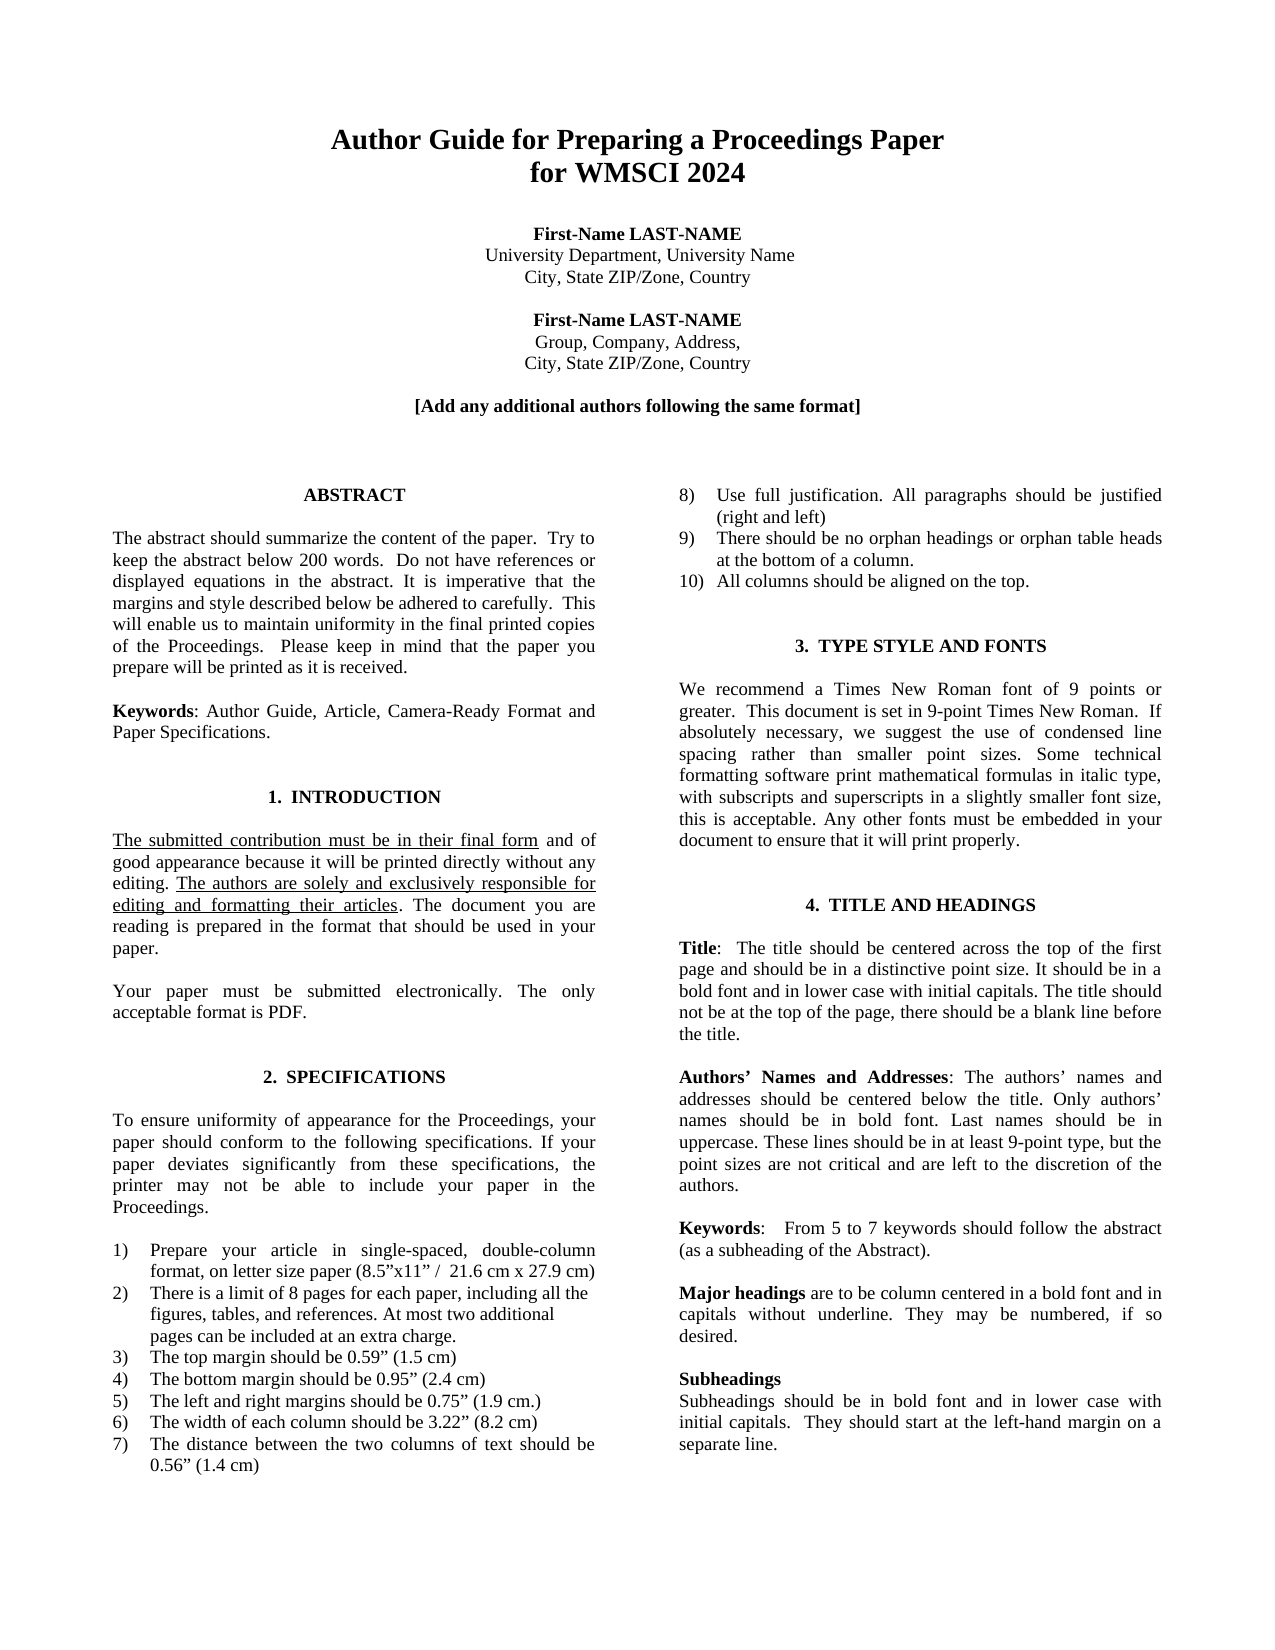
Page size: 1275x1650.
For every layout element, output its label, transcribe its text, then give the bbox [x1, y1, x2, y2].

text [Add any additional authors following the same format] [112, 395, 1162, 417]
list The top margin should be 0.59” (1.5 cm) [112, 1346, 596, 1368]
text 3. TYPE STYLE AND FONTS [679, 635, 1162, 656]
text Authors’ Names and Addresses: The authors’ names and addresses should be centered below the title. Only authors’ names should be in bold font. Last names should be in uppercase. These lines should be in at least 9-point type, but the point sizes are not critical and are left to the discretion of the authors. [679, 1066, 1162, 1196]
text Author Guide for Preparing a Proceedings Paper [112, 122, 1162, 156]
list There should be no orphan headings or orphan table heads at the bottom of a column. [679, 527, 1162, 570]
text First-Name LAST-NAME [112, 309, 1162, 331]
text Subheadings [679, 1368, 1162, 1389]
text University Department, University Name [112, 244, 1162, 266]
text Subheadings should be in bold font and in lower case with initial capitals. They should start at the left-hand margin on a separate line. [679, 1389, 1162, 1454]
list The width of each column should be 3.22” (8.2 cm) [112, 1411, 596, 1433]
list There is a limit of 8 pages for each paper, including all the figures, tables, and references. At most two additional pages can be included at an extra charge. [112, 1282, 596, 1346]
text 4. TITLE AND HEADINGS [679, 894, 1162, 915]
text 1. INTRODUCTION [112, 786, 596, 807]
text First-Name LAST-NAME [112, 223, 1162, 244]
text To ensure uniformity of appearance for the Proceedings, your paper should conform to the following specifications. If your paper deviates significantly from these specifications, the printer may not be able to include your paper in the Proceedings. [112, 1109, 596, 1217]
text ABSTRACT [112, 484, 596, 506]
text Major headings are to be column centered in a bold font and in capitals without underline. They may be numbered, if so desired. [679, 1282, 1162, 1346]
text Keywords: From 5 to 7 keywords should follow the abstract (as a subheading of the Abstract). [679, 1217, 1162, 1260]
list All columns should be aligned on the top. [679, 570, 1162, 592]
list Use full justification. All paragraphs should be justified (right and left) [679, 484, 1162, 527]
text Group, Company, Address, [112, 331, 1162, 352]
text City, State ZIP/Zone, Country [112, 266, 1162, 287]
text City, State ZIP/Zone, Country [112, 352, 1162, 374]
list Prepare your article in single-spaced, double-column format, on letter size paper (8.5”x11” / 21.6 cm x 27.9 cm) [112, 1239, 596, 1282]
list The bottom margin should be 0.95” (2.4 cm) [112, 1368, 596, 1389]
text for WMSCI 2024 [112, 156, 1162, 189]
text Your paper must be submitted electronically. The only acceptable format is PDF. [112, 980, 596, 1023]
text The submitted contribution must be in their final form and of good appearance because it will be printed directly without any editing. The authors are solely and exclusively responsible for editing and formatting their articles. The document you are reading is prepared in the format that should be used in your paper. [112, 829, 596, 958]
text The abstract should summarize the content of the paper. Try to keep the abstract below 200 words. Do not have references or displayed equations in the abstract. It is imperative that the margins and style described below be adhered to carefully. This will enable us to maintain uniformity in the final printed copies of the Proceedings. Please keep in mind that the paper you prepare will be printed as it is received. [112, 527, 596, 678]
text 2. SPECIFICATIONS [112, 1066, 596, 1088]
list The distance between the two columns of text should be 0.56” (1.4 cm) [112, 1433, 596, 1476]
text Keywords: Author Guide, Article, Camera-Ready Format and Paper Specifications. [112, 699, 596, 743]
text Title: The title should be centered across the top of the first page and should be in a distinctive point size. It should be in a bold font and in lower case with initial capitals. The title should not be at the top of the page, there should be a blank line before the title. [679, 937, 1162, 1044]
text We recommend a Times New Roman font of 9 points or greater. This document is set in 9-point Times New Roman. If absolutely necessary, we suggest the use of condensed line spacing rather than smaller point sizes. Some technical formatting software print mathematical formulas in italic type, with subscripts and superscripts in a slightly smaller font size, this is acceptable. Any other fonts must be embedded in your document to ensure that it will print properly. [679, 678, 1162, 851]
list The left and right margins should be 0.75” (1.9 cm.) [112, 1389, 596, 1411]
